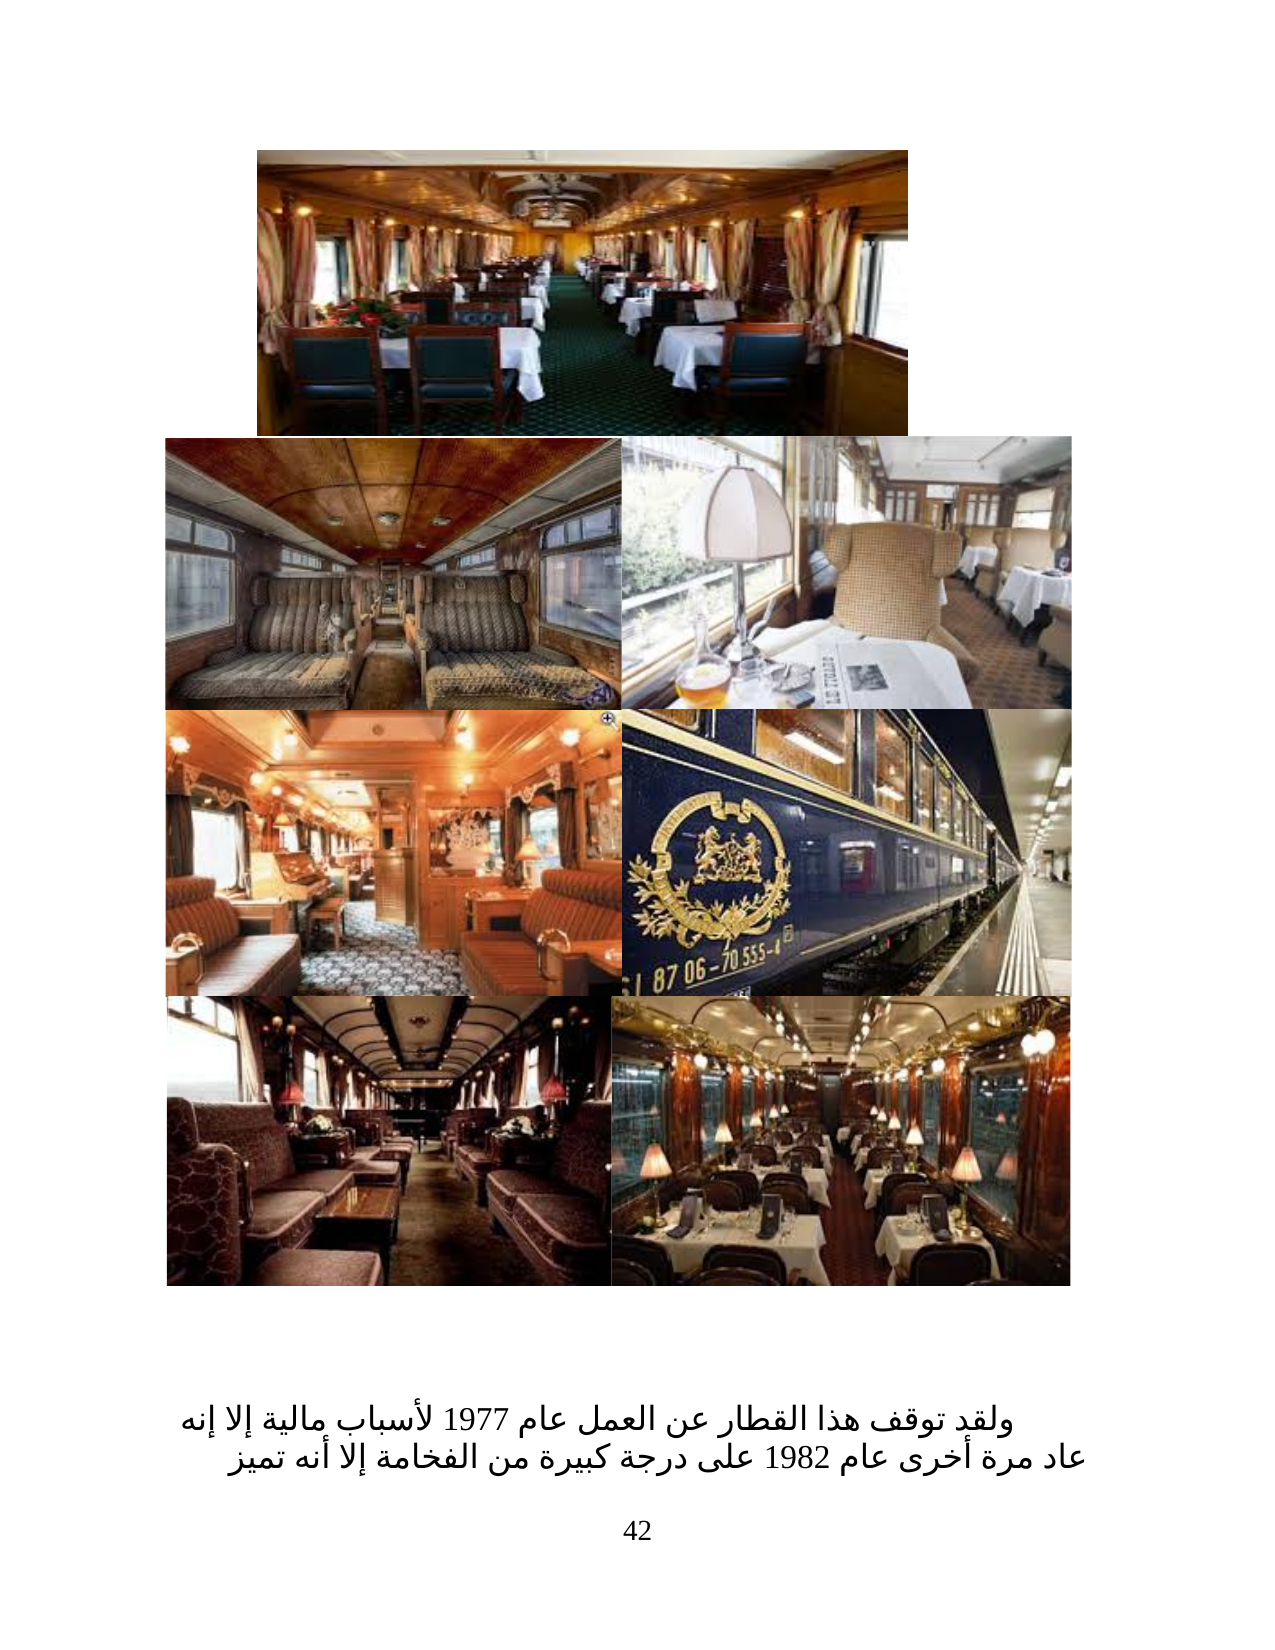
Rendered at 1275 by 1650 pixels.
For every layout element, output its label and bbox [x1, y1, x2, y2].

picture [165, 150, 1072, 1286]
text [150, 1399, 1087, 1476]
